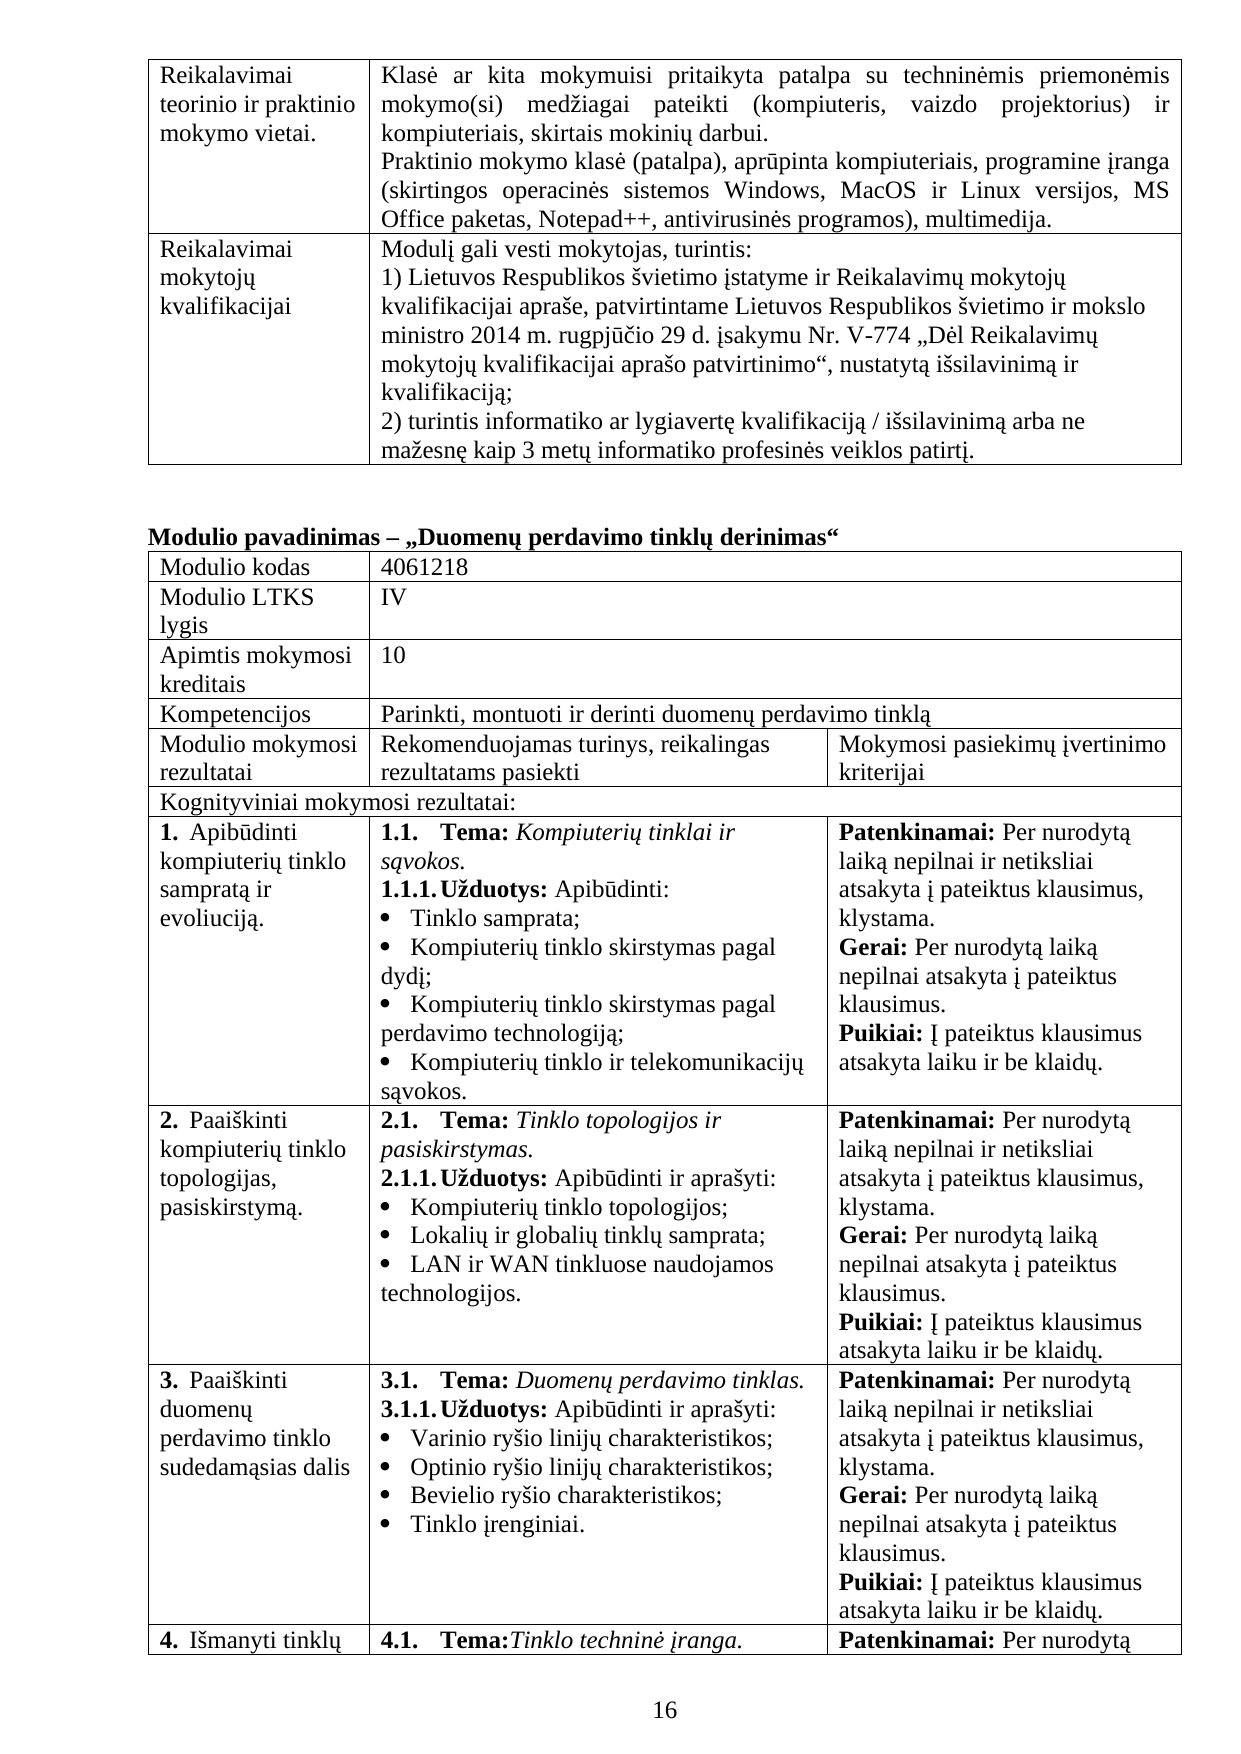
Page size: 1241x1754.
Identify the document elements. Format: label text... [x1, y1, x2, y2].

table_cell Mokymosi pasiekimų įvertinimo kriterijai [828, 729, 1181, 786]
table_cell Reikalavimai mokytojų kvalifikacijai [149, 234, 369, 464]
table_cell Apimtis mokymosi kreditais [149, 640, 369, 698]
table_cell Kompetencijos [149, 699, 369, 728]
table_cell Parinkti, montuoti ir derinti duomenų perdavimo tinklą [370, 699, 1181, 728]
text Modulio pavadinimas – „Duomenų perdavimo tinklų derinimas“ [148, 522, 1181, 551]
table_cell Paaiškinti kompiuterių tinklo topologijas, pasiskirstymą. [149, 1106, 369, 1364]
table_cell Tema: Kompiuterių tinklai ir sąvokos. Užduotys: Apibūdinti: Tinklo samprata; Kompiuterių tinklo skirstymas pagal dydį; Kompiuterių tinklo skirstymas pagal perdavimo technologiją; Kompiuterių tinklo ir telekomunikacijų sąvokos. [370, 817, 827, 1104]
table_header Modulio kodas [149, 552, 369, 581]
table_cell Tema: Tinklo topologijos ir pasiskirstymas. Užduotys: Apibūdinti ir aprašyti: Kompiuterių tinklo topologijos; Lokalių ir globalių tinklų samprata; LAN ir WAN tinkluose naudojamos technologijos. [370, 1106, 827, 1364]
table_cell Modulį gali vesti mokytojas, turintis: 1) Lietuvos Respublikos švietimo įstatyme ir Reikalavimų mokytojų kvalifikacijai apraše, patvirtintame Lietuvos Respublikos švietimo ir mokslo ministro 2014 m. rugpjūčio 29 d. įsakymu Nr. V-774 „Dėl Reikalavimų mokytojų kvalifikacijai aprašo patvirtinimo“, nustatytą išsilavinimą ir kvalifikaciją; 2) turintis informatiko ar lygiavertę kvalifikaciją / išsilavinimą arba ne mažesnę kaip 3 metų informatiko profesinės veiklos patirtį. [370, 234, 1181, 464]
table_cell Klasė ar kita mokymuisi pritaikyta patalpa su techninėmis priemonėmis mokymo(si) medžiagai pateikti (kompiuteris, vaizdo projektorius) ir kompiuteriais, skirtais mokinių darbui. Praktinio mokymo klasė (patalpa), aprūpinta kompiuteriais, programine įranga (skirtingos operacinės sistemos Windows, MacOS ir Linux versijos, MS Office paketas, Notepad++, antivirusinės programos), multimedija. [370, 60, 1181, 233]
table_cell Modulio LTKS lygis [149, 582, 369, 639]
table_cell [149, 1625, 369, 1654]
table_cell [370, 1625, 827, 1654]
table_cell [828, 1625, 1181, 1654]
table_cell Apibūdinti kompiuterių tinklo sampratą ir evoliuciją. [149, 817, 369, 1104]
table_cell 10 [370, 640, 1181, 698]
table_cell Kognityviniai mokymosi rezultatai: [149, 787, 1181, 816]
table_cell IV [370, 582, 1181, 639]
table_header 4061218 [370, 552, 1181, 581]
table_cell Rekomenduojamas turinys, reikalingas rezultatams pasiekti [370, 729, 827, 786]
table_cell Paaiškinti duomenų perdavimo tinklo sudedamąsias dalis [149, 1365, 369, 1624]
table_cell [828, 1365, 1181, 1624]
table_cell Modulio mokymosi rezultatai [149, 729, 369, 786]
table_cell Tema: Duomenų perdavimo tinklas. Užduotys: Apibūdinti ir aprašyti: Varinio ryšio linijų charakteristikos; Optinio ryšio linijų charakteristikos; Bevielio ryšio charakteristikos; Tinklo įrenginiai. [370, 1365, 827, 1624]
table_cell Reikalavimai teorinio ir praktinio mokymo vietai. [149, 60, 369, 233]
